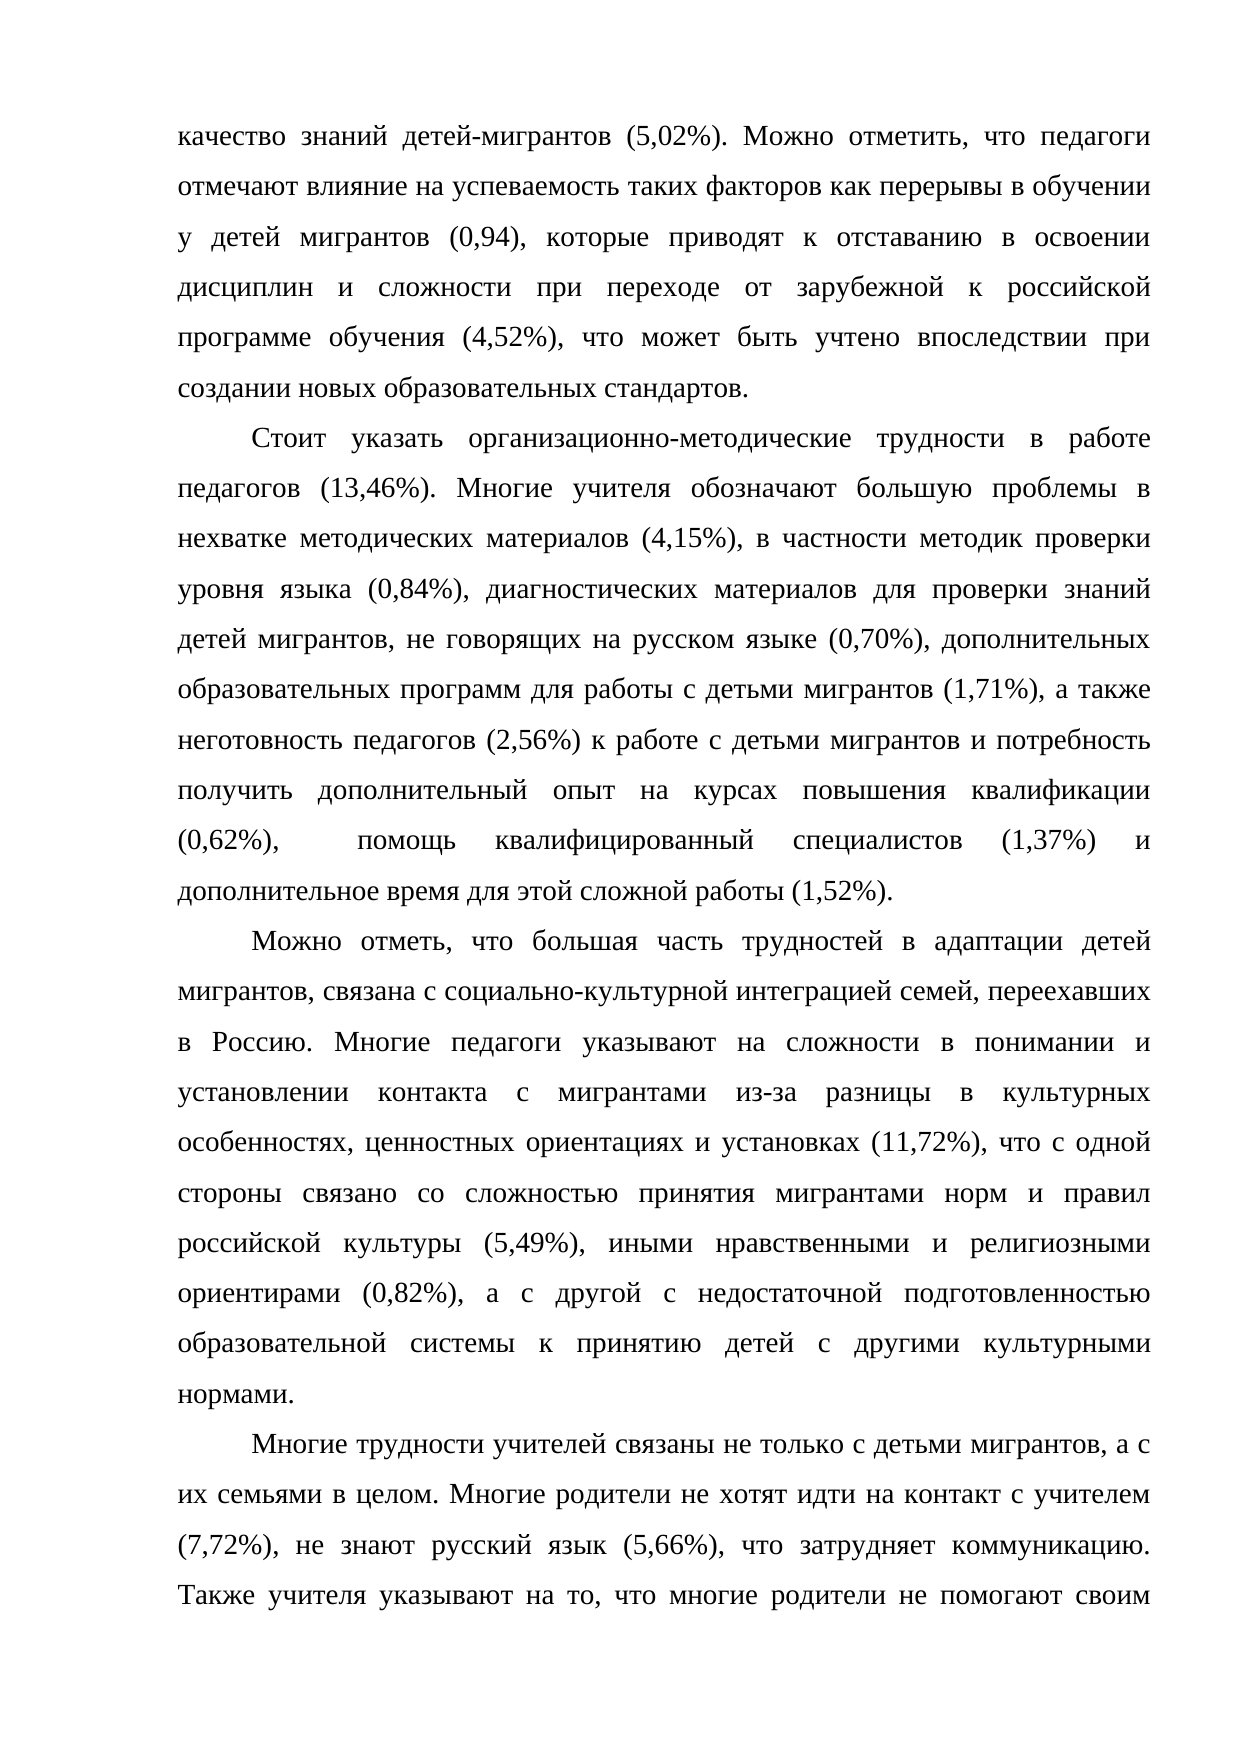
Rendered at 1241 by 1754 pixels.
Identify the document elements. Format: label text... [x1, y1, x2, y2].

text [177, 118, 1152, 403]
text Стоит указать организационно-методические трудности в работе педагогов (13,46%). Многие учителя обозначают большую проблемы в нехватке методических материалов (4,15%), в частности методик проверки уровня языка (0,84%), диагностических материалов для проверки знаний детей мигрантов, не говорящих на русском языке (0,70%), дополнительных образовательных программ для работы с детьми мигрантов (1,71%), а также неготовность педагогов (2,56%) к работе с детьми мигрантов и потребность получить дополнительный опыт на курсах повышения квалификации (0,62%), помощь квалифицированный специалистов (1,37%) и дополнительное время для этой сложной работы (1,52%). [177, 420, 1152, 906]
text Можно отметь, что большая часть трудностей в адаптации детей мигрантов, связана с социально-культурной интеграцией семей, переехавших в Россию. Многие педагоги указывают на сложности в понимании и установлении контакта с мигрантами из-за разницы в культурных особенностях, ценностных ориентациях и установках (11,72%), что с одной стороны связано со сложностью принятия мигрантами норм и правил российской культуры (5,49%), иными нравственными и религиозными ориентирами (0,82%), а с другой с недостаточной подготовленностью образовательной системы к принятию детей с другими культурными нормами. [177, 923, 1152, 1409]
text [177, 1426, 1152, 1611]
